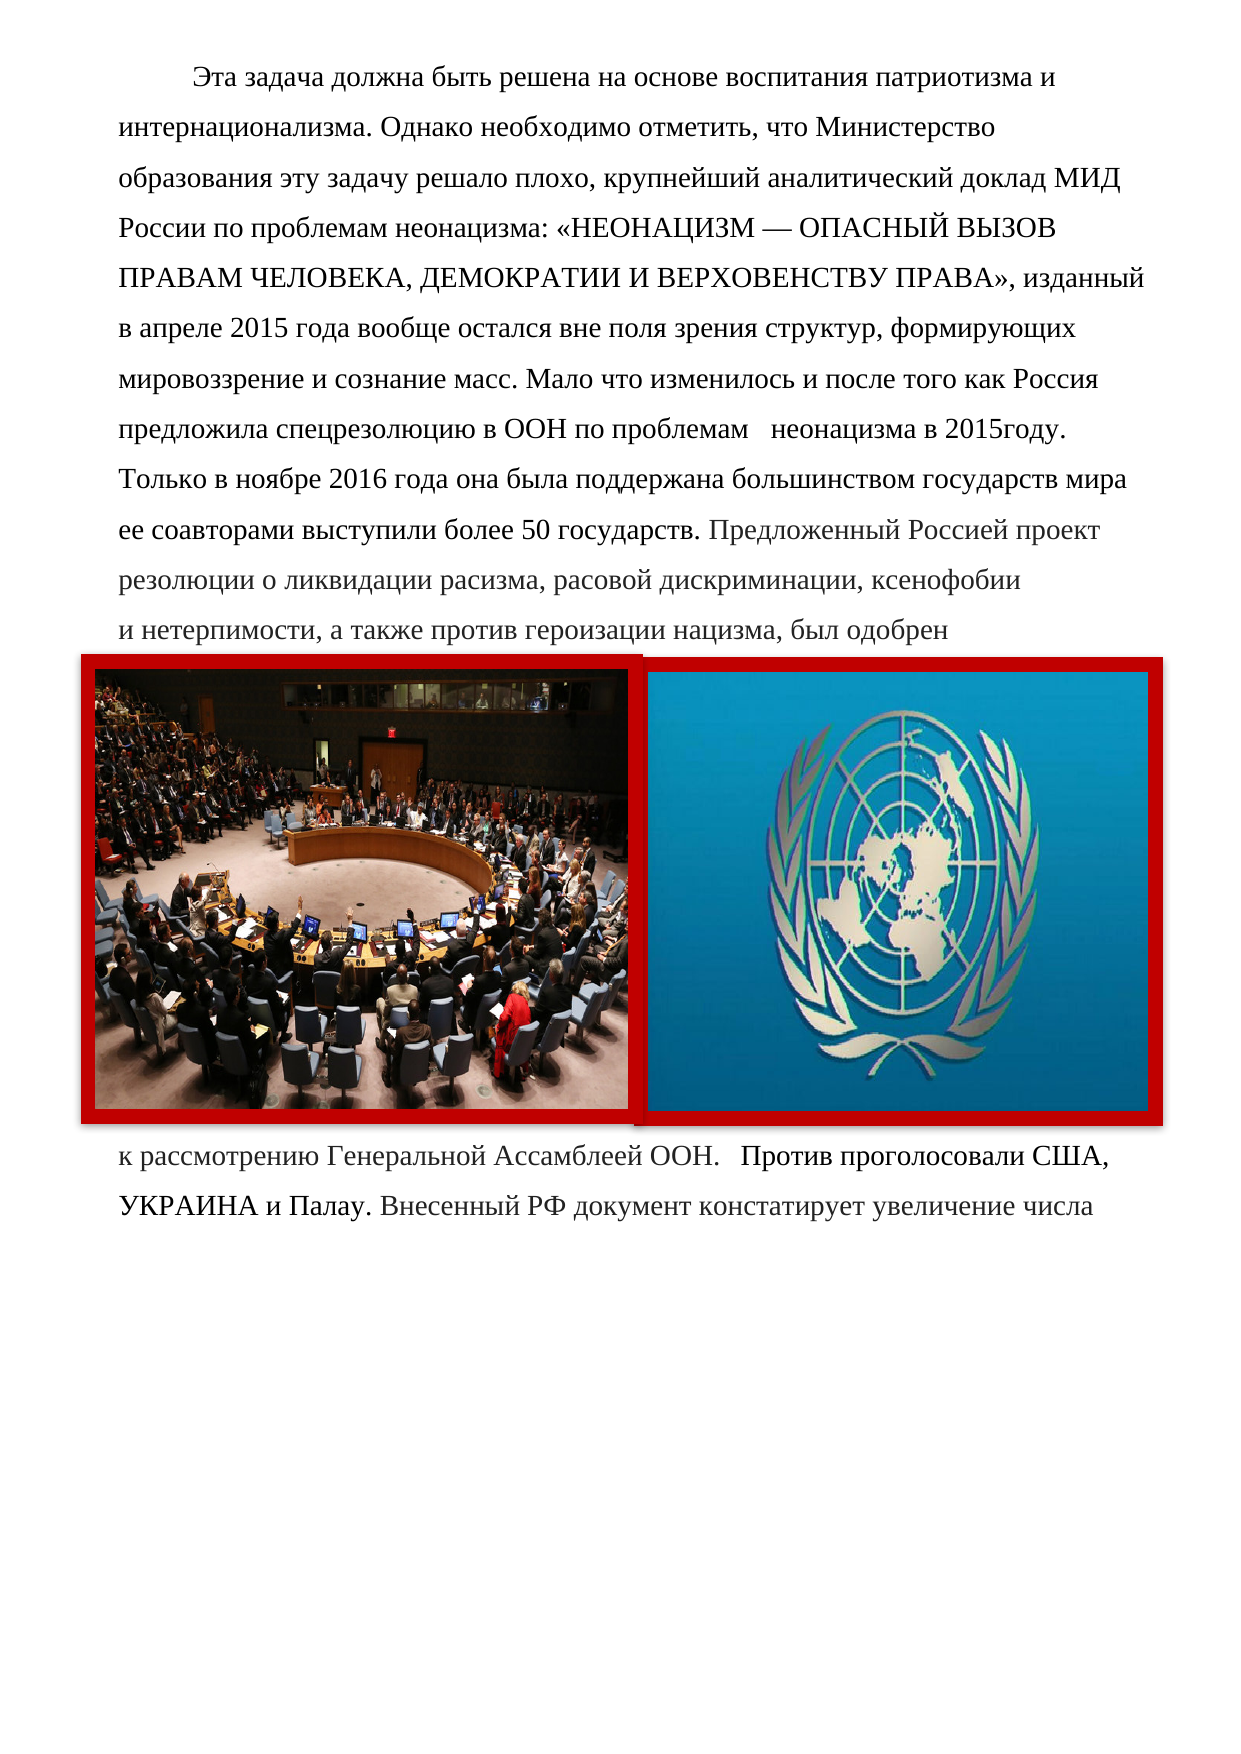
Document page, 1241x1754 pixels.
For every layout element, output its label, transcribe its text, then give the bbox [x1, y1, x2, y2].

picture [764, 708, 1040, 1037]
picture [818, 1032, 985, 1078]
picture [95, 669, 628, 1109]
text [118, 1132, 1152, 1674]
